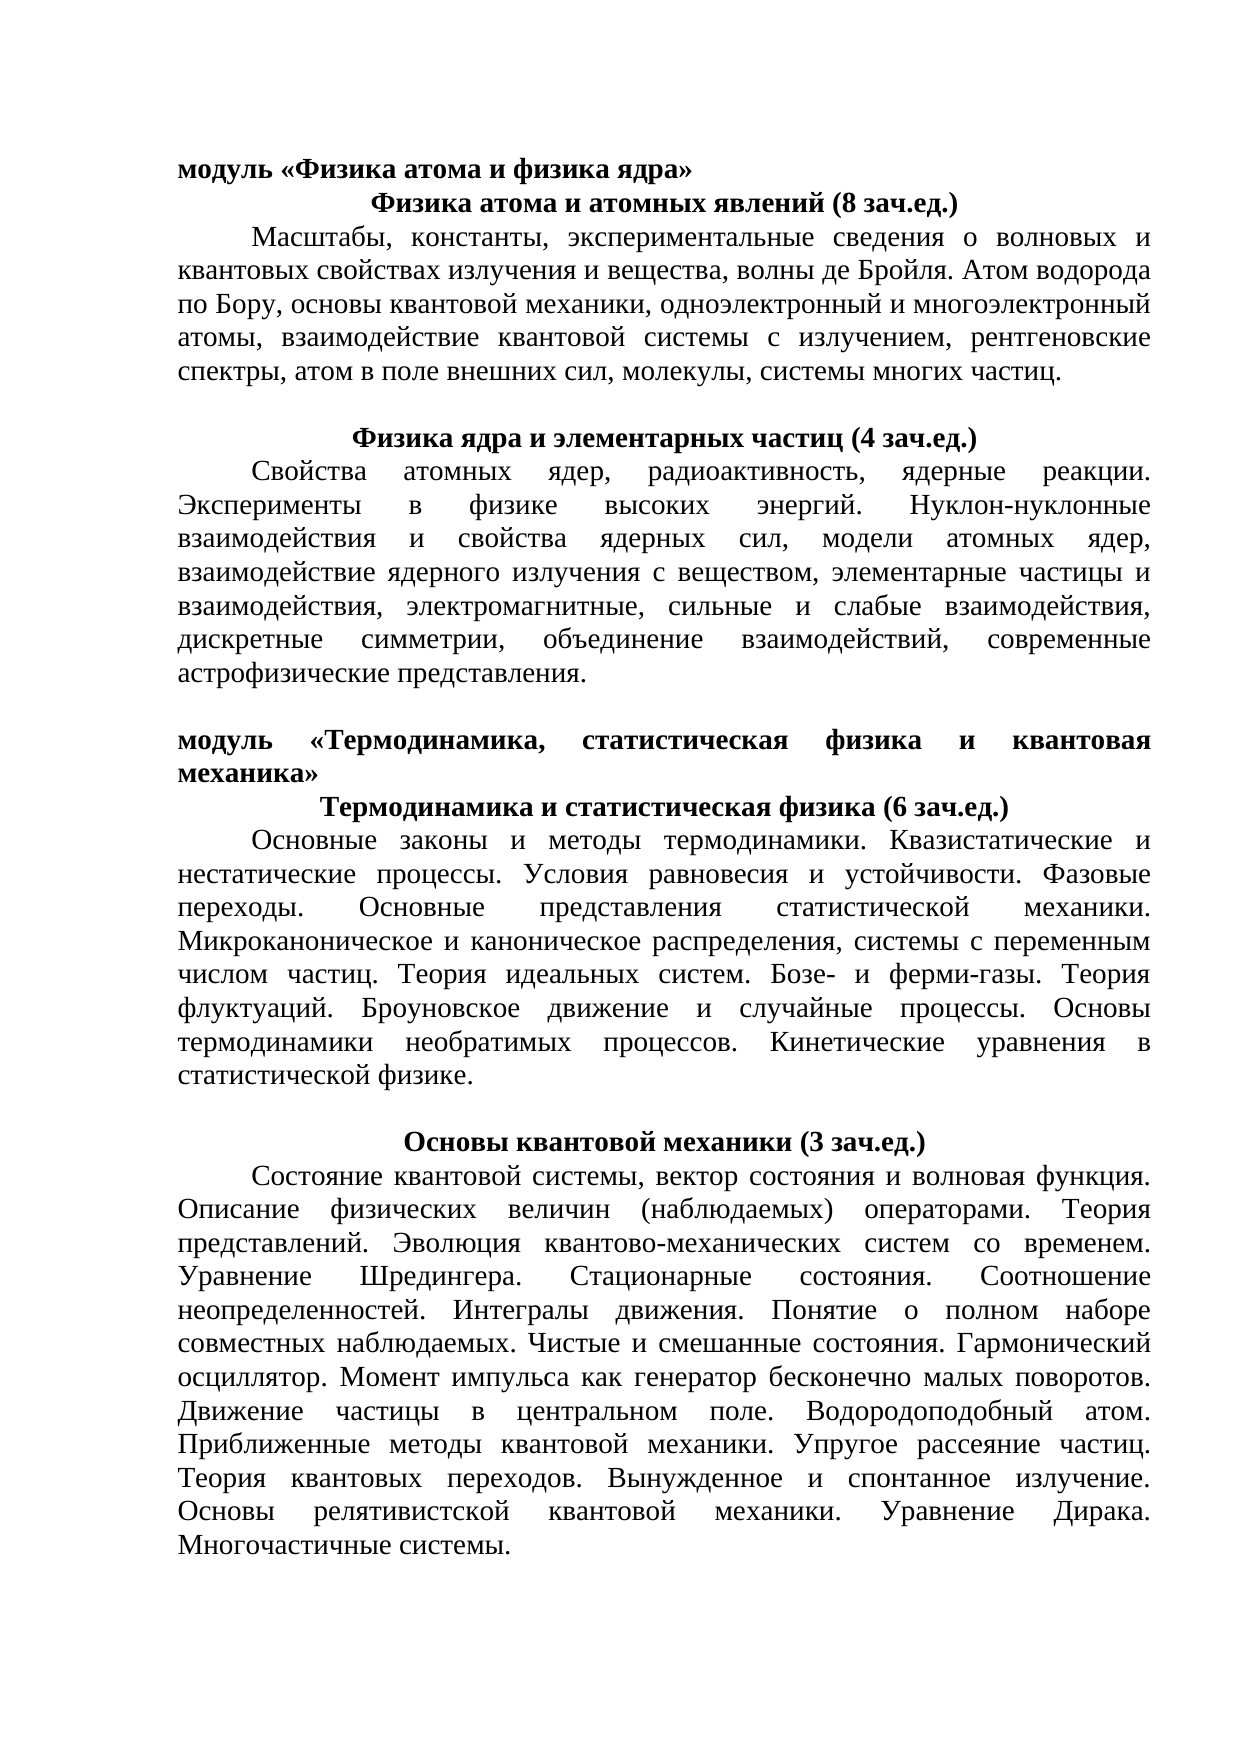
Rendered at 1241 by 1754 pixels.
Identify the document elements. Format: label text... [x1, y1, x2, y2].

text Физика ядра и элементарных частиц (4 зач.ед.) [177, 420, 1152, 453]
text Основы квантовой механики (3 зач.ед.) [177, 1124, 1152, 1158]
text Основные законы и методы термодинамики. Квазистатические и нестатические процессы. Условия равновесия и устойчивости. Фазовые переходы. Основные представления статистической механики. Микроканоническое и каноническое распределения, системы с переменным числом частиц. Теория идеальных систем. Бозе- и ферми-газы. Теория флуктуаций. Броуновское движение и случайные процессы. Основы термодинамики необратимых процессов. Кинетические уравнения в статистической физике. [177, 822, 1152, 1091]
text модуль «Термодинамика, статистическая физика и квантовая механика» [177, 722, 1152, 789]
text Свойства атомных ядер, радиоактивность, ядерные реакции. Эксперименты в физике высоких энергий. Нуклон-нуклонные взаимодействия и свойства ядерных сил, модели атомных ядер, взаимодействие ядерного излучения с веществом, элементарные частицы и взаимодействия, электромагнитные, сильные и слабые взаимодействия, дискретные симметрии, объединение взаимодействий, современные астрофизические представления. [177, 453, 1152, 688]
text Масштабы, константы, экспериментальные сведения о волновых и квантовых свойствах излучения и вещества, волны де Бройля. Атом водорода по Бору, основы квантовой механики, одноэлектронный и многоэлектронный атомы, взаимодействие квантовой системы с излучением, рентгеновские спектры, атом в поле внешних сил, молекулы, системы многих частиц. [177, 219, 1152, 386]
text Физика атома и атомных явлений (8 зач.ед.) [177, 185, 1152, 219]
text Термодинамика и статистическая физика (6 зач.ед.) [177, 789, 1152, 822]
text Состояние квантовой системы, вектор состояния и волновая функция. Описание физических величин (наблюдаемых) операторами. Теория представлений. Эволюция квантово-механических систем со временем. Уравнение Шредингера. Стационарные состояния. Соотношение неопределенностей. Интегралы движения. Понятие о полном наборе совместных наблюдаемых. Чистые и смешанные состояния. Гармонический осциллятор. Момент импульса как генератор бесконечно малых поворотов. Движение частицы в центральном поле. Водородоподобный атом. Приближенные методы квантовой механики. Упругое рассеяние частиц. Теория квантовых переходов. Вынужденное и спонтанное излучение. Основы релятивистской квантовой механики. Уравнение Дирака. Многочастичные системы. [177, 1158, 1152, 1560]
text модуль «Физика атома и физика ядра» [177, 152, 1152, 185]
